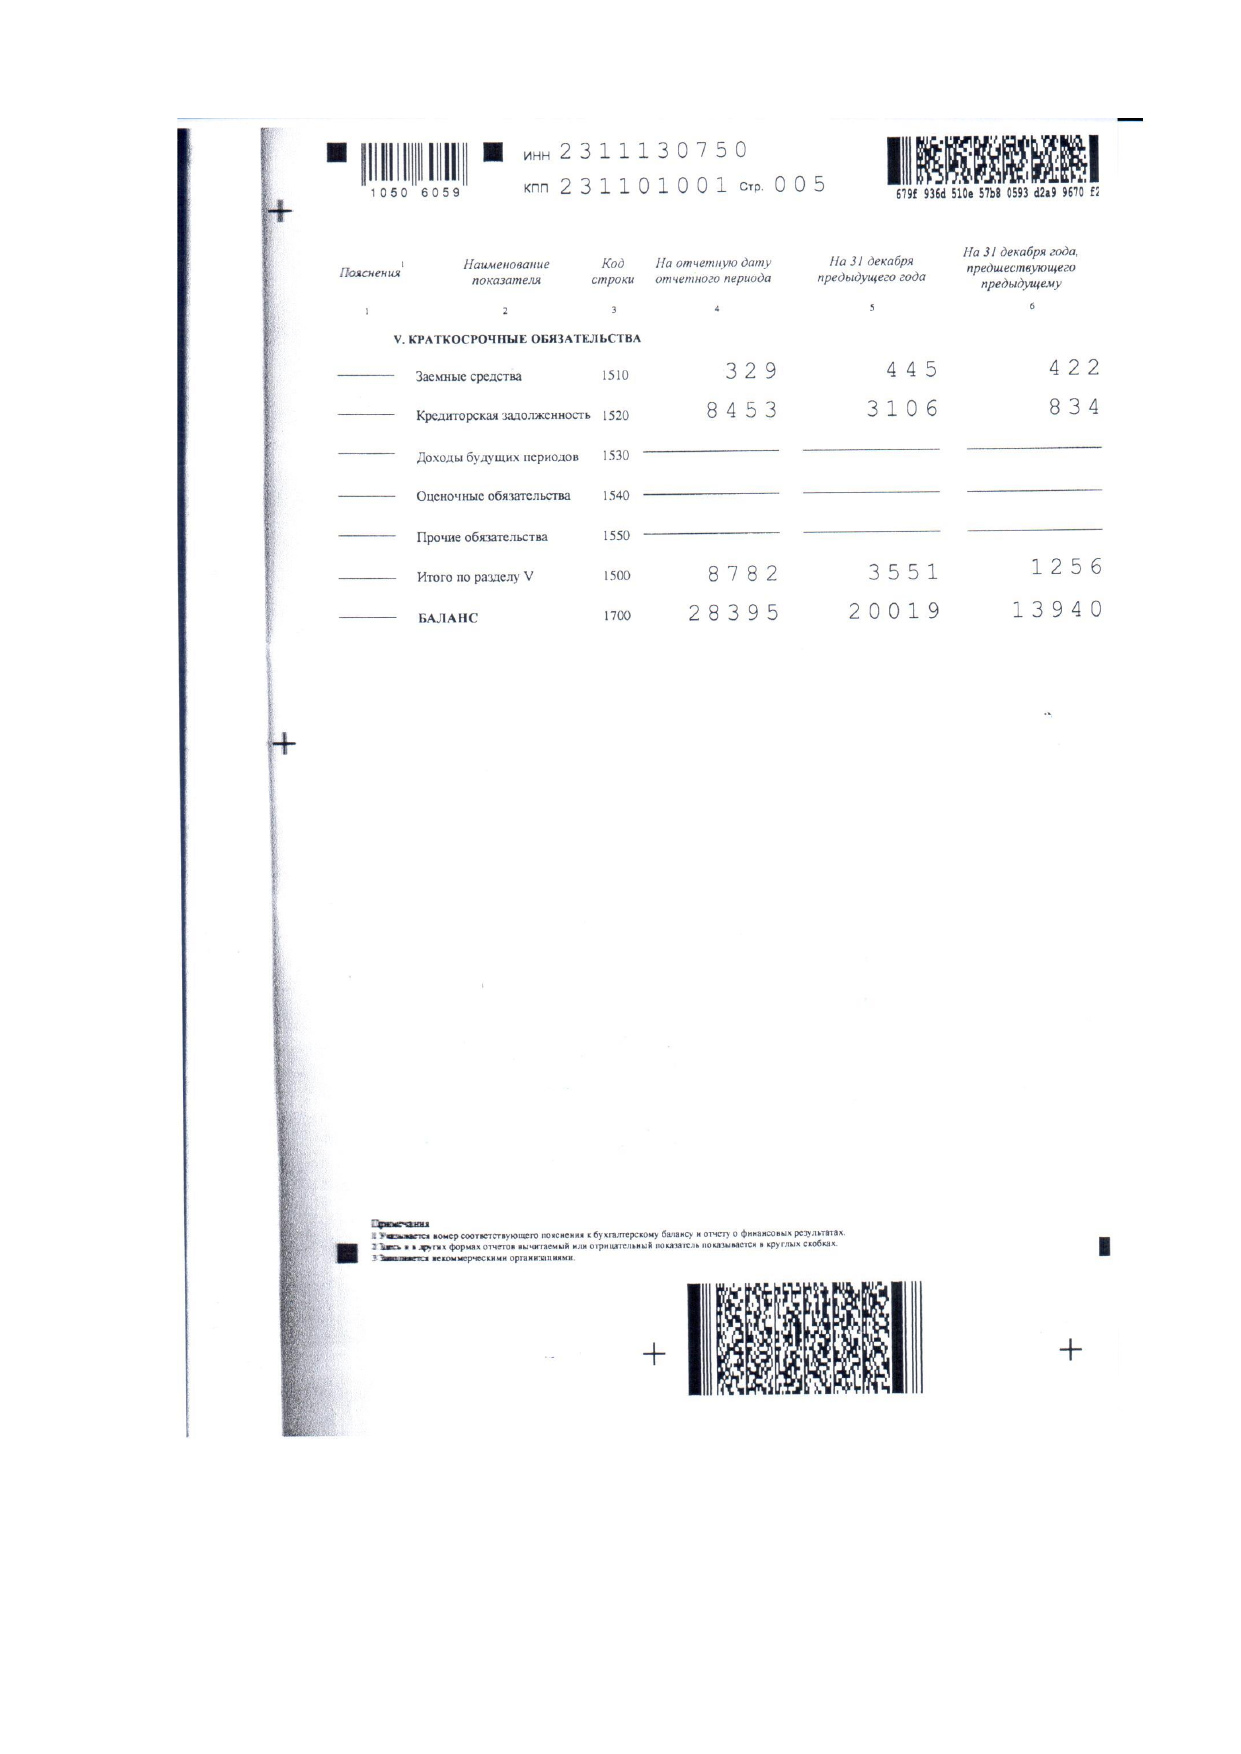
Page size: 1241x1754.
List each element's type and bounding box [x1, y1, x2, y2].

picture [177, 118, 1152, 1458]
